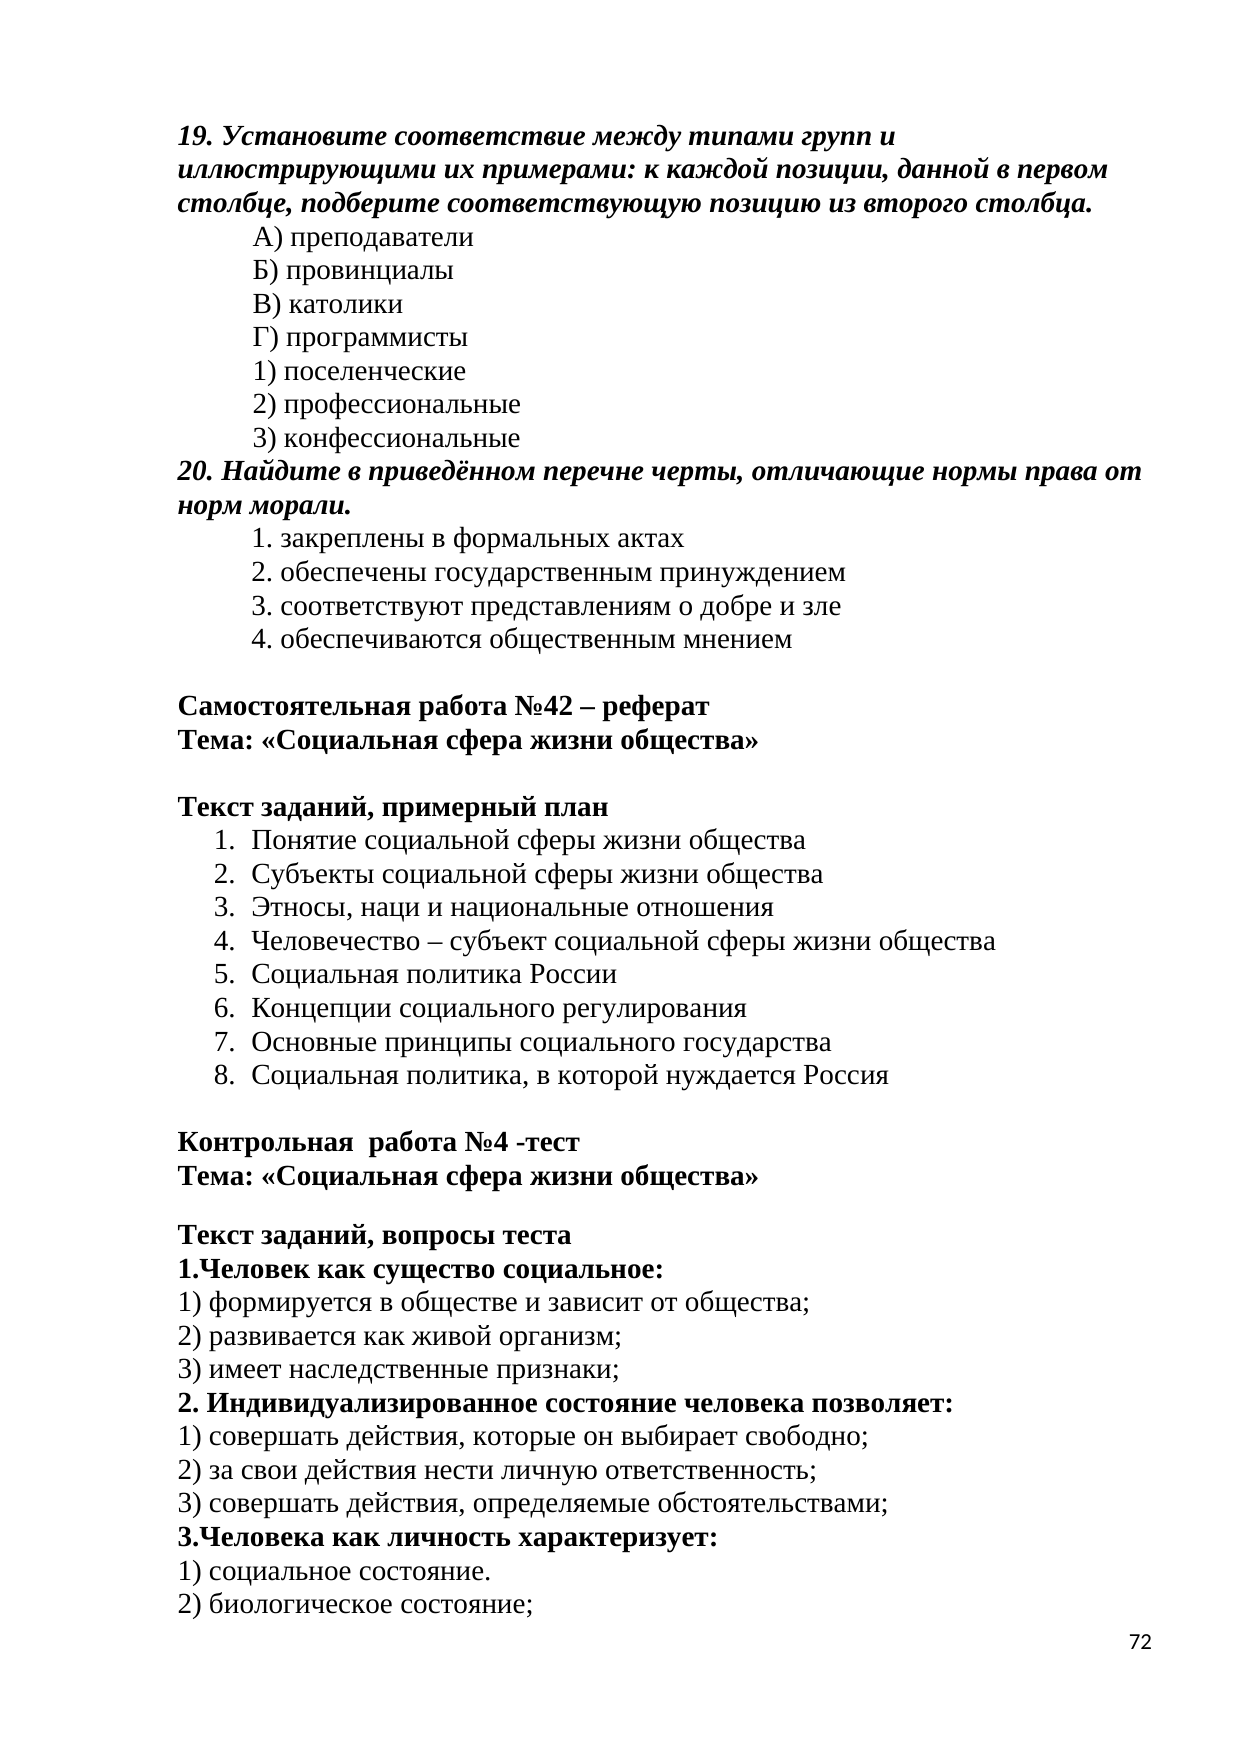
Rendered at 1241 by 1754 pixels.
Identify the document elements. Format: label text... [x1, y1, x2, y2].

text 2) профессиональные [252, 386, 1152, 420]
text 3.Человека как личность характеризует: [177, 1519, 1152, 1553]
text 3) совершать действия, определяемые обстоятельствами; [177, 1486, 1152, 1519]
text 4. обеспечиваются общественным мнением [251, 621, 1152, 655]
text Текст заданий, примерный план [177, 789, 1152, 822]
text 2) за свои действия нести личную ответственность; [177, 1452, 1152, 1486]
text 1) совершать действия, которые он выбирает свободно; [177, 1418, 1152, 1452]
list Понятие социальной сферы жизни общества [213, 822, 1152, 856]
text Самостоятельная работа №42 – реферат [177, 688, 1152, 722]
text 3. соответствуют представлениям о добре и зле [251, 588, 1152, 621]
text Контрольная работа №4 -тест [177, 1124, 1152, 1158]
text 3) имеет наследственные признаки; [177, 1351, 1152, 1385]
list Основные принципы социального государства [213, 1024, 1152, 1057]
text Тема: «Социальная сфера жизни общества» [177, 722, 1152, 755]
text Тема: «Социальная сфера жизни общества» [177, 1158, 1152, 1191]
text Б) провинциалы [252, 252, 1152, 286]
list Социальная политика России [213, 957, 1152, 990]
list Социальная политика, в которой нуждается Россия [213, 1057, 1152, 1091]
text 1.Человек как существо социальное: [177, 1251, 1152, 1284]
text 1. закреплены в формальных актах [251, 521, 1152, 554]
list Субъекты социальной сферы жизни общества [213, 856, 1152, 889]
text 3) конфессиональные [252, 420, 1152, 453]
list Концепции социального регулирования [213, 990, 1152, 1024]
text А) преподаватели [252, 219, 1152, 252]
text Г) программисты [252, 319, 1152, 353]
text 2) биологическое состояние; [177, 1586, 1152, 1620]
text В) католики [252, 286, 1152, 319]
text Текст заданий, вопросы теста [177, 1217, 1152, 1251]
text 20. Найдите в приведённом перечне черты, отличающие нормы права от норм морали. [177, 453, 1152, 521]
list Человечество – субъект социальной сферы жизни общества [213, 923, 1152, 957]
text 1) формируется в обществе и зависит от общества; [177, 1284, 1152, 1318]
text 2) развивается как живой организм; [177, 1318, 1152, 1351]
text 1) поселенческие [252, 353, 1152, 386]
text 2. Индивидуализированное состояние человека позволяет: [177, 1385, 1152, 1418]
list Этносы, наци и национальные отношения [213, 889, 1152, 923]
text 1) социальное состояние. [177, 1553, 1152, 1586]
text 2. обеспечены государственным принуждением [251, 554, 1152, 588]
text 19. Установите соответствие между типами групп и иллюстрирующими их примерами: к каждой позиции, данной в первом столбце, подберите соответствующую позицию из второго столбца. [177, 118, 1152, 219]
